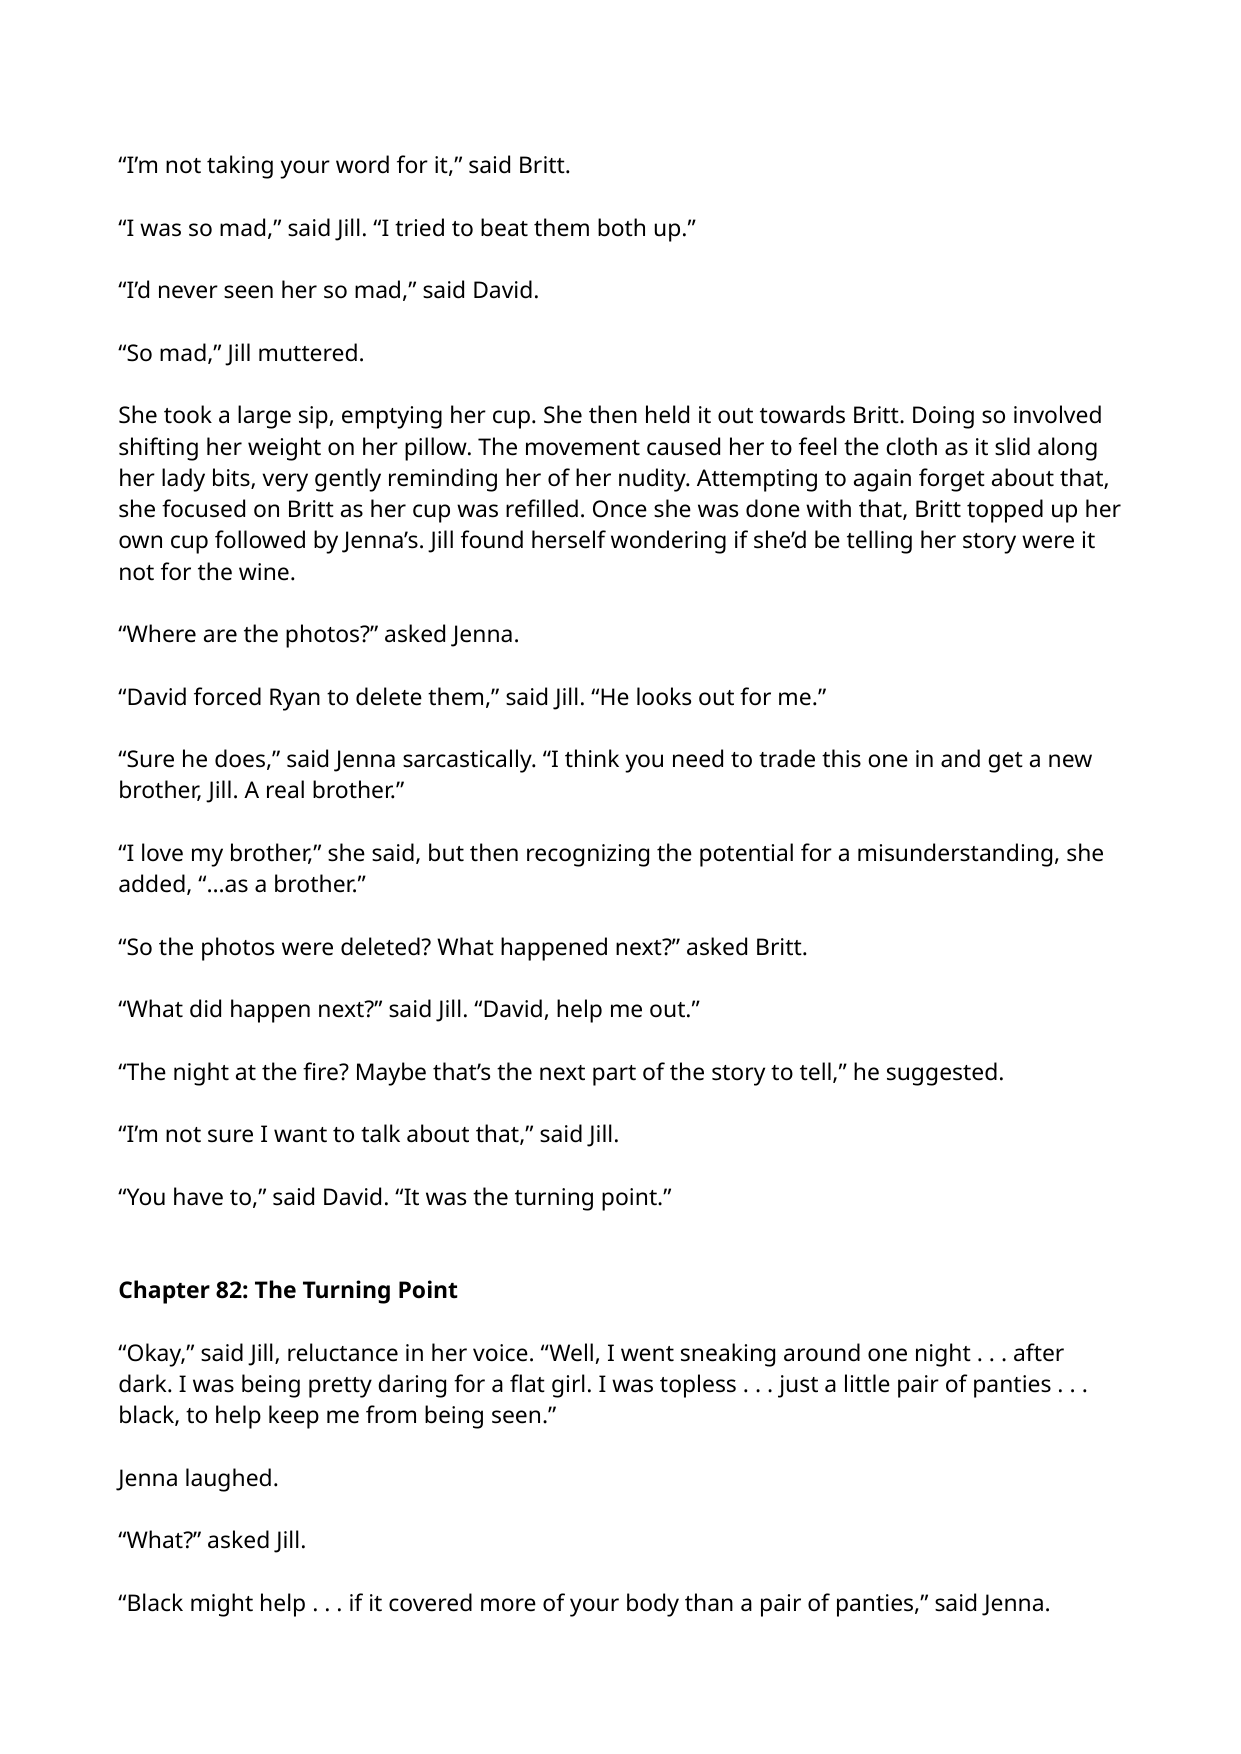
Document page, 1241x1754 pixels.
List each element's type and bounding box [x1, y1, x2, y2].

text [118, 118, 1122, 1212]
text [118, 1274, 1122, 1618]
